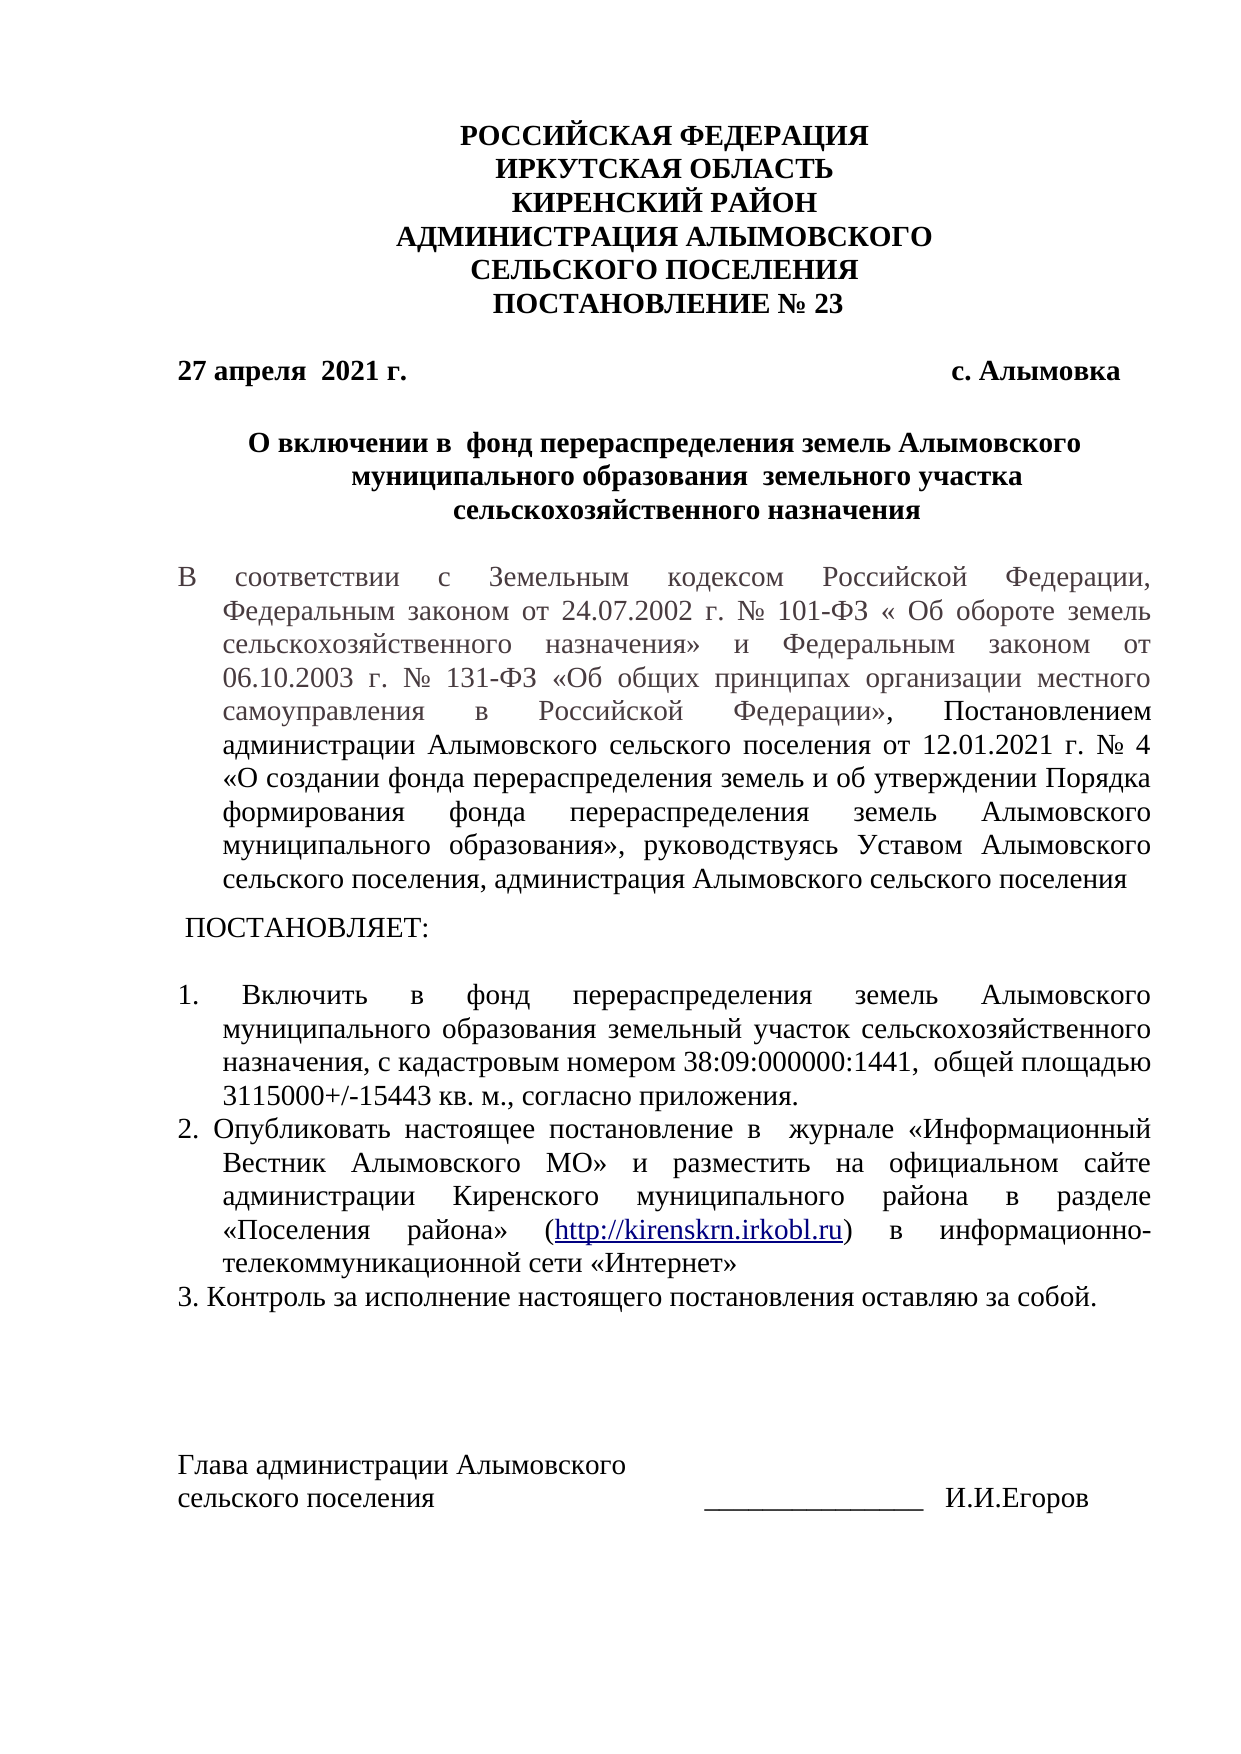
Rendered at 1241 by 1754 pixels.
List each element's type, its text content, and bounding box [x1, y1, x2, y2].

list 3. Контроль за исполнение настоящего постановления оставляю за собой. [177, 1279, 1152, 1313]
list ИРКУТСКАЯ ОБЛАСТЬ [177, 152, 1152, 185]
list Глава администрации Алымовского [177, 1447, 1152, 1480]
list ПОСТАНОВЛЯЕТ: [177, 910, 1152, 944]
list РОССИЙСКАЯ ФЕДЕРАЦИЯ [177, 118, 1152, 152]
list В соответствии с Земельным кодексом Российской Федерации, Федеральным законом от 24.07.2002 г. № 101-ФЗ « Об обороте земель сельскохозяйственного назначения» и Федеральным законом от 06.10.2003 г. № 131-ФЗ «Об общих принципах организации местного самоуправления в Российской Федерации», Постановлением администрации Алымовского сельского поселения от 12.01.2021 г. № 4 «О создании фонда перераспределения земель и об утверждении Порядка формирования фонда перераспределения земель Алымовского муниципального образования», руководствуясь Уставом Алымовского сельского поселения, администрация Алымовского сельского поселения [177, 559, 1152, 894]
list сельского поселения _______________ И.И.Егоров [177, 1480, 1152, 1514]
list 1. Включить в фонд перераспределения земель Алымовского муниципального образования земельный участок сельскохозяйственного назначения, с кадастровым номером 38:09:000000:1441, общей площадью 3115000+/-15443 кв. м., согласно приложения. [177, 977, 1152, 1111]
list АДМИНИСТРАЦИЯ АЛЫМОВСКОГО [177, 219, 1152, 252]
list КИРЕНСКИЙ РАЙОН [177, 185, 1152, 219]
list СЕЛЬСКОГО ПОСЕЛЕНИЯ [177, 252, 1152, 286]
list О включении в фонд перераспределения земель Алымовского муниципального образования земельного участка сельскохозяйственного назначения [177, 425, 1152, 526]
list 27 апреля 2021 г. с. Алымовка [177, 353, 1152, 386]
list 2. Опубликовать настоящее постановление в журнале «Информационный Вестник Алымовского МО» и разместить на официальном сайте администрации Киренского муниципального района в разделе «Поселения района» (http://kirenskrn.irkobl.ru) в информационно- телекоммуникационной сети «Интернет» [177, 1111, 1152, 1279]
list ПОСТАНОВЛЕНИЕ № 23 [177, 286, 1152, 319]
